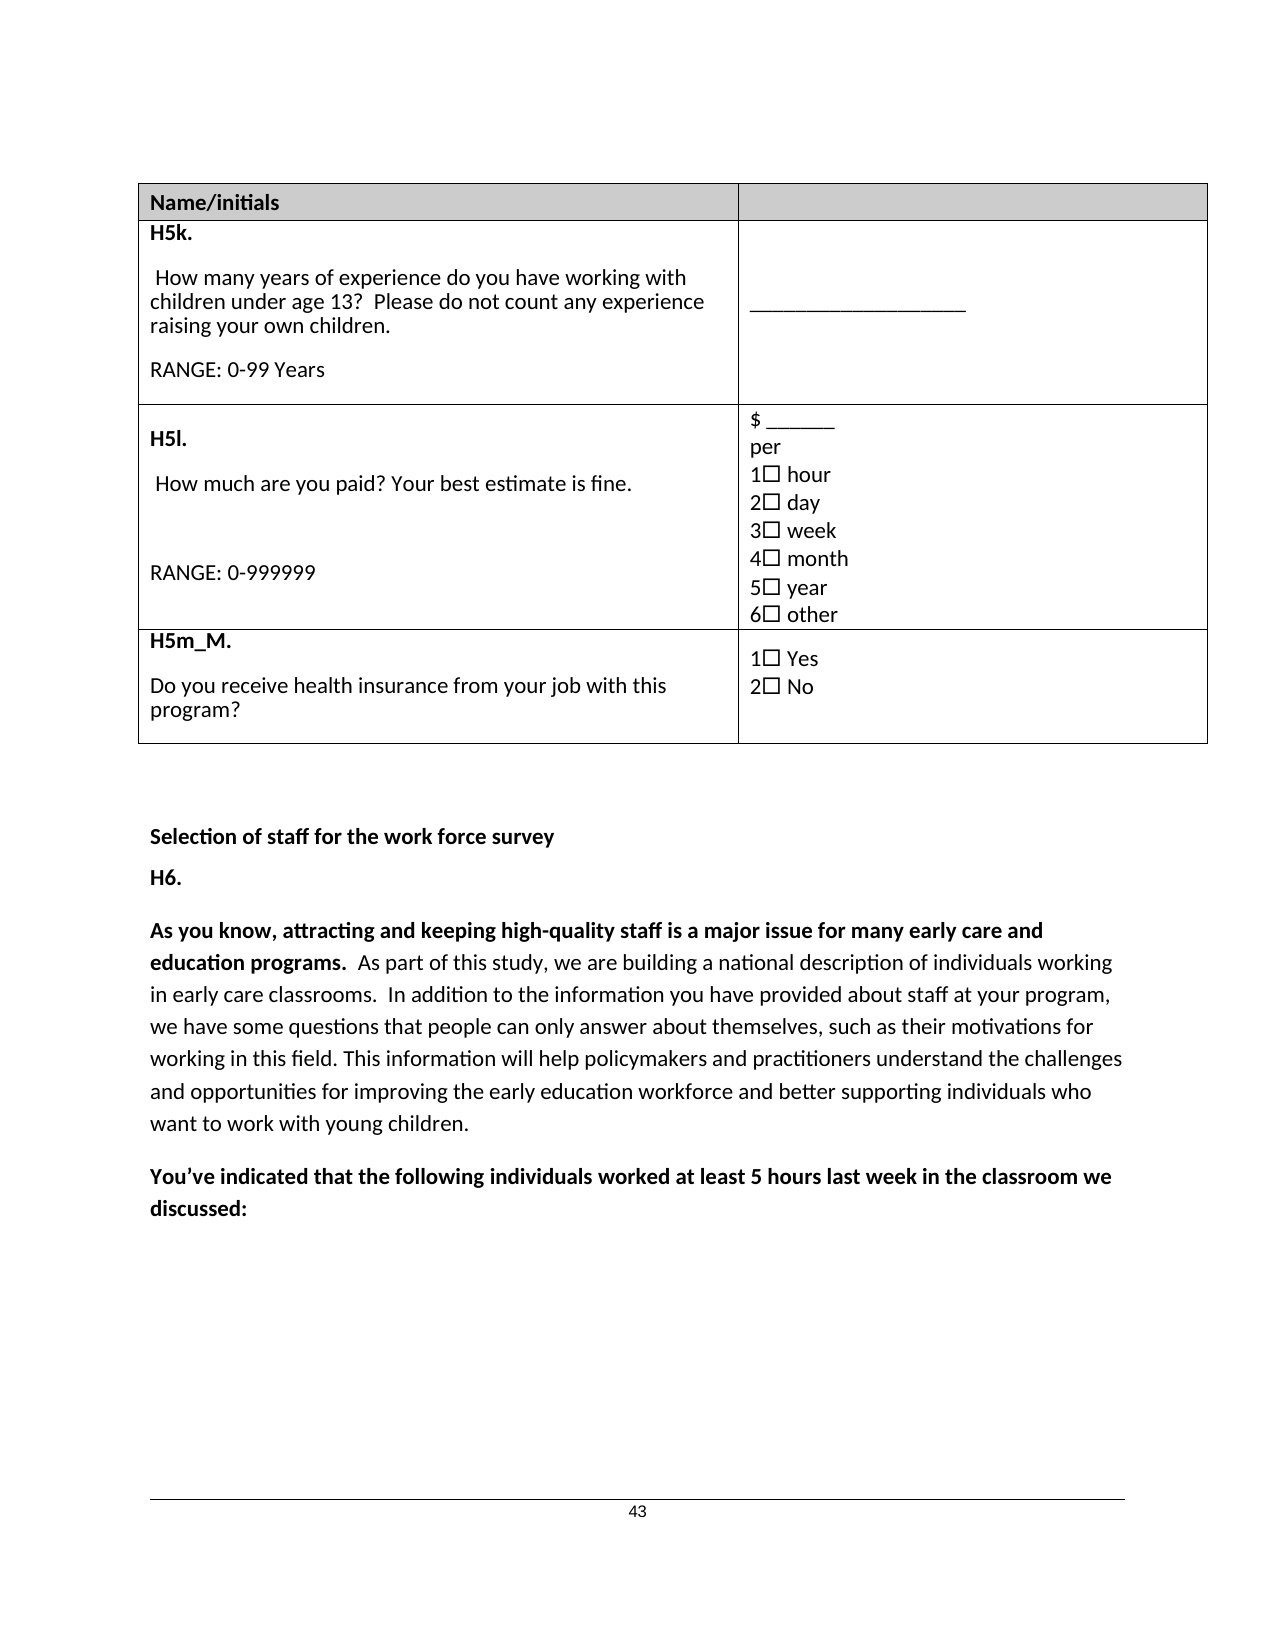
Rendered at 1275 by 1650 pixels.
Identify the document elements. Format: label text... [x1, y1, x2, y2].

table_cell H5m_M. Do you receive health insurance from your job with this program? [139, 630, 738, 743]
text You’ve indicated that the following individuals worked at least 5 hours last week in the classroom we discussed: [150, 1162, 1125, 1222]
table_header [739, 184, 1207, 220]
table_header Name/initials [139, 184, 738, 220]
table_cell H5l. How much are you paid? Your best estimate is fine. RANGE: 0-999999 [139, 405, 738, 629]
text Selection of staff for the work force survey [150, 822, 1125, 850]
table_cell ___________________ [739, 221, 1207, 403]
text As you know, attracting and keeping high-quality staff is a major issue for many early care and education programs. As part of this study, we are building a national description of individuals working in early care classrooms. In addition to the information you have provided about staff at your program, we have some questions that people can only answer about themselves, such as their motivations for working in this field. This information will help policymakers and practitioners understand the challenges and opportunities for improving the early education workforce and better supporting individuals who want to work with young children. [150, 916, 1125, 1137]
table_cell 1 Yes 2 No [739, 630, 1207, 743]
text H6. [150, 863, 1125, 891]
table_cell H5k. How many years of experience do you have working with children under age 13? Please do not count any experience raising your own children. RANGE: 0-99 Years [139, 221, 738, 403]
table_cell $ ______ per 1 hour 2 day 3 week 4 month 5 year 6 other [739, 405, 1207, 629]
